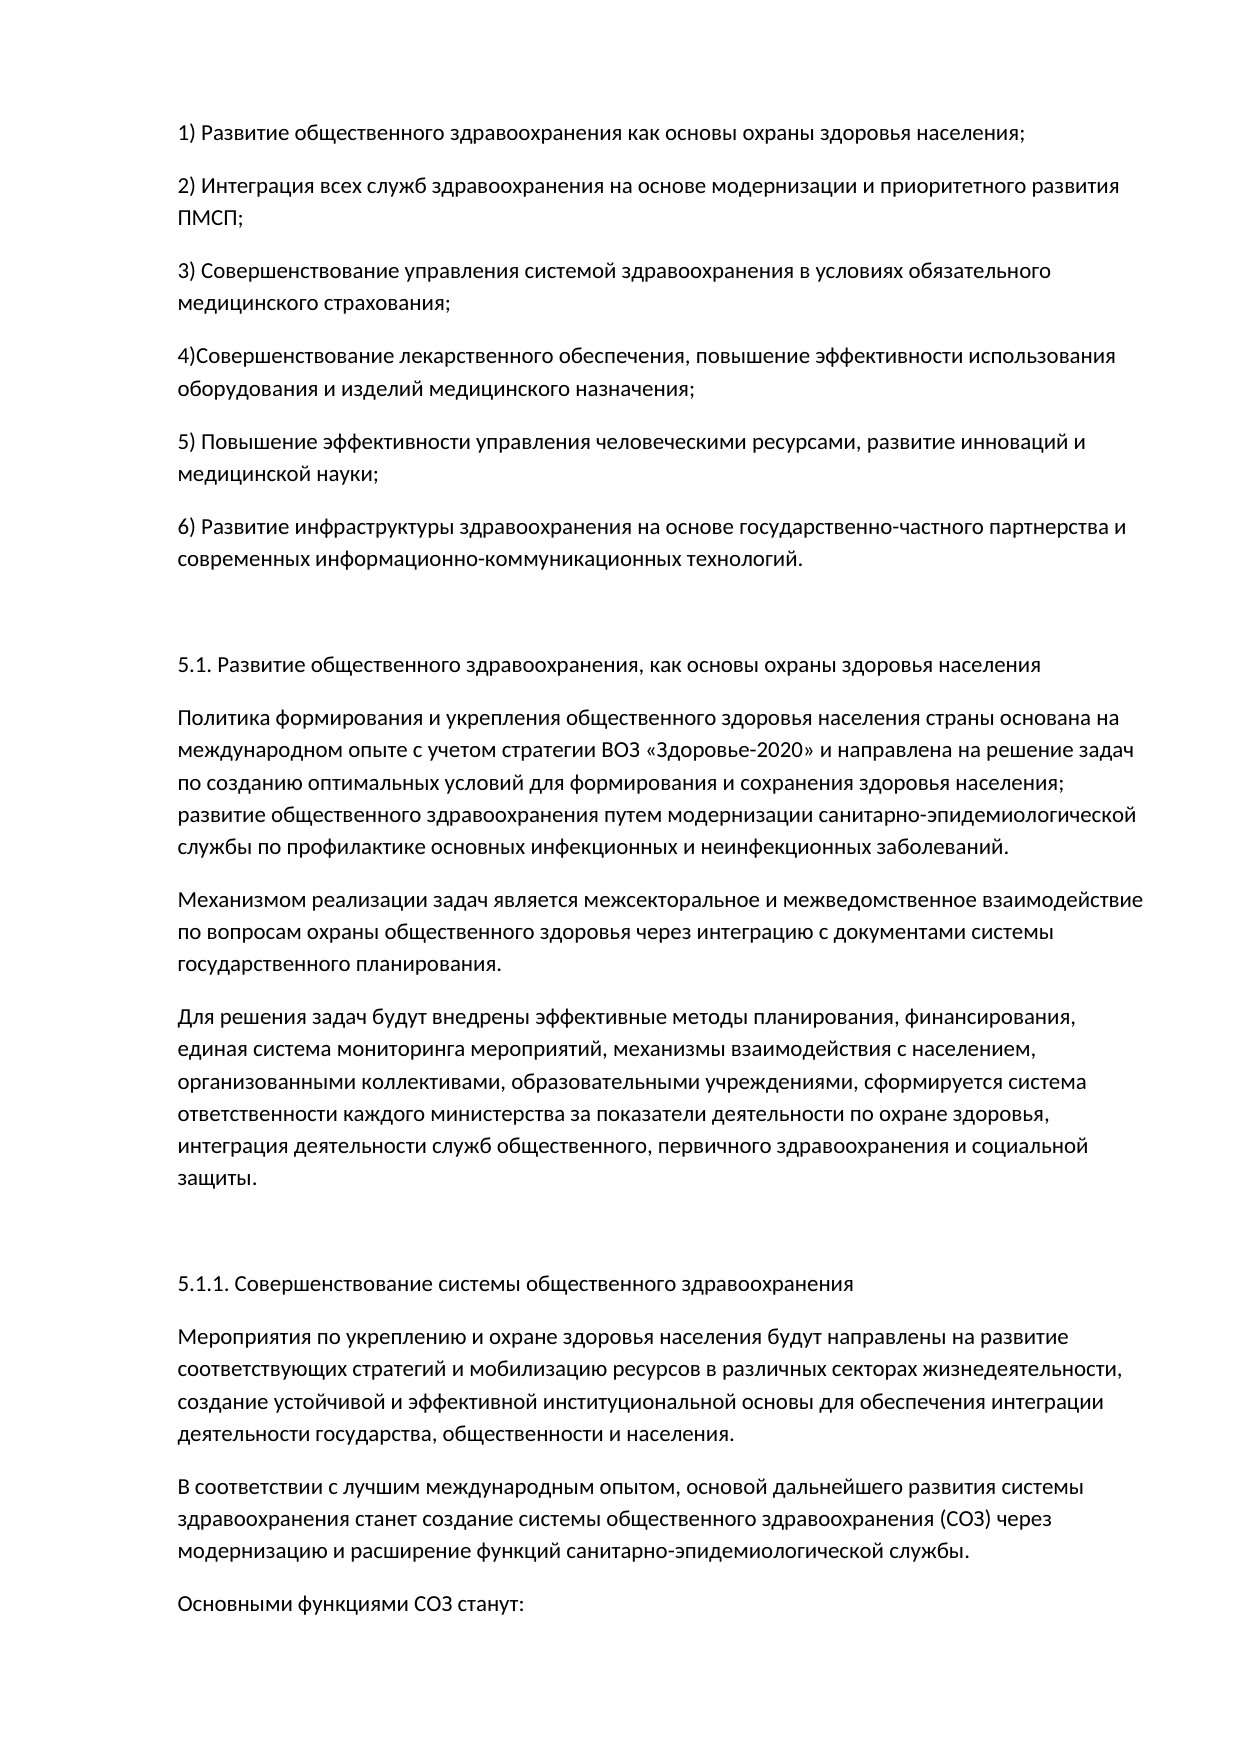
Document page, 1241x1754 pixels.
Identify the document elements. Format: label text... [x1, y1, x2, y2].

text Основными функциями СОЗ станут: [177, 1589, 1152, 1617]
text Механизмом реализации задач является межсекторальное и межведомственное взаимодействие по вопросам охраны общественного здоровья через интеграцию с документами системы государственного планирования. [177, 885, 1152, 977]
text В соответствии с лучшим международным опытом, основой дальнейшего развития системы здравоохранения станет создание системы общественного здравоохранения (СОЗ) через модернизацию и расширение функций санитарно-эпидемиологической службы. [177, 1472, 1152, 1564]
text 6) Развитие инфраструктуры здравоохранения на основе государственно-частного партнерства и современных информационно-коммуникационных технологий. [177, 512, 1152, 572]
text Политика формирования и укрепления общественного здоровья населения страны основана на международном опыте с учетом стратегии ВОЗ «Здоровье-2020» и направлена на решение задач по созданию оптимальных условий для формирования и сохранения здоровья населения; развитие общественного здравоохранения путем модернизации санитарно-эпидемиологической службы по профилактике основных инфекционных и неинфекционных заболеваний. [177, 703, 1152, 860]
text 5) Повышение эффективности управления человеческими ресурсами, развитие инноваций и медицинской науки; [177, 427, 1152, 487]
text 1) Развитие общественного здравоохранения как основы охраны здоровья населения; [177, 118, 1152, 146]
text 3) Совершенствование управления системой здравоохранения в условиях обязательного медицинского страхования; [177, 256, 1152, 317]
text 4)Совершенствование лекарственного обеспечения, повышение эффективности использования оборудования и изделий медицинского назначения; [177, 342, 1152, 402]
text 5.1.1. Совершенствование системы общественного здравоохранения [177, 1269, 1152, 1297]
text 2) Интеграция всех служб здравоохранения на основе модернизации и приоритетного развития ПМСП; [177, 171, 1152, 231]
text Для решения задач будут внедрены эффективные методы планирования, финансирования, единая система мониторинга мероприятий, механизмы взаимодействия с населением, организованными коллективами, образовательными учреждениями, сформируется система ответственности каждого министерства за показатели деятельности по охране здоровья, интеграция деятельности служб общественного, первичного здравоохранения и социальной защиты. [177, 1002, 1152, 1191]
text Мероприятия по укреплению и охране здоровья населения будут направлены на развитие соответствующих стратегий и мобилизацию ресурсов в различных секторах жизнедеятельности, создание устойчивой и эффективной институциональной основы для обеспечения интеграции деятельности государства, общественности и населения. [177, 1322, 1152, 1447]
text 5.1. Развитие общественного здравоохранения, как основы охраны здоровья населения [177, 650, 1152, 678]
